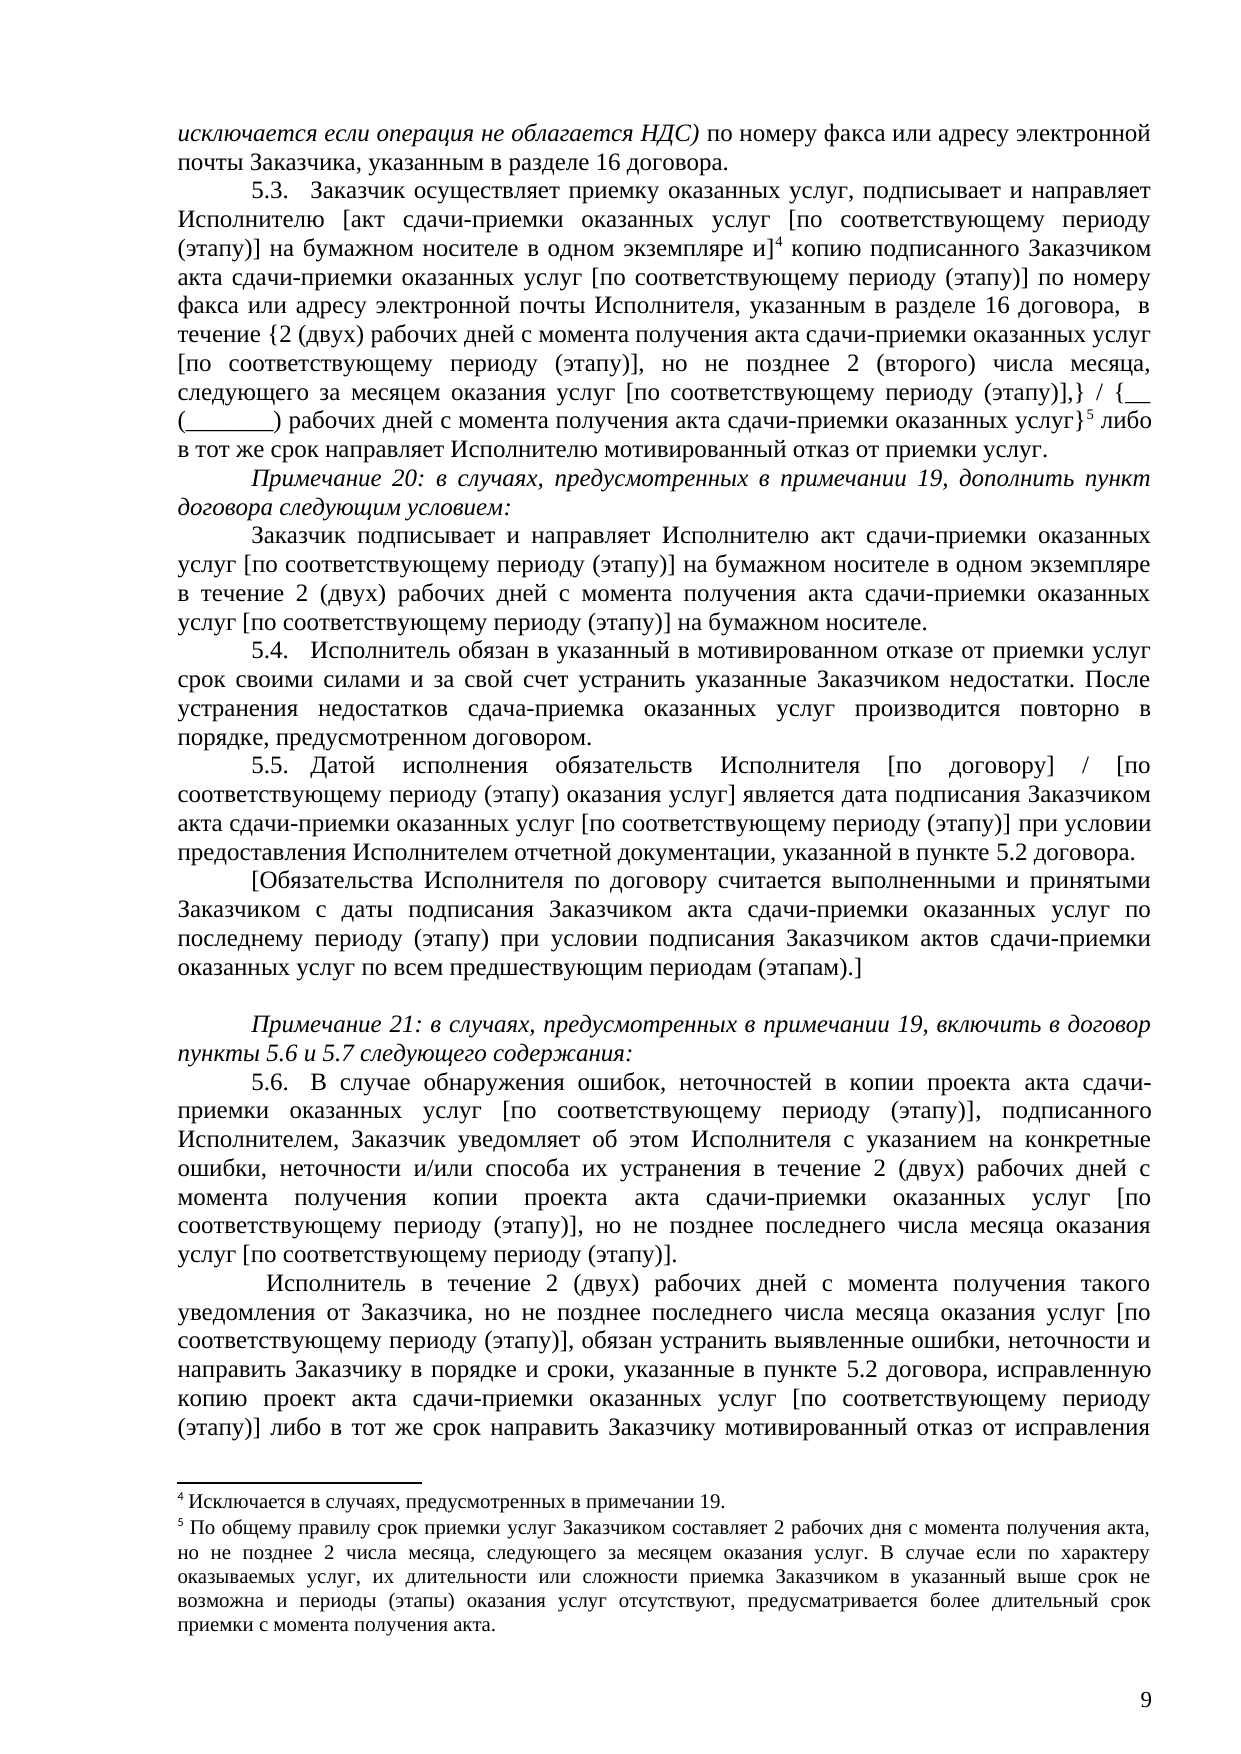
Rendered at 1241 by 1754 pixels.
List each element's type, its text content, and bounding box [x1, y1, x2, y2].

text Примечание 21: в случаях, предусмотренных в примечании 19, включить в договор пункты 5.6 и 5.7 следующего содержания: [177, 1038, 1152, 1096]
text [177, 1297, 1152, 1469]
text Примечание 20: в случаях, предусмотренных в примечании 19, дополнить пункт договора следующим условием: [177, 492, 1152, 549]
text Заказчик подписывает и направляет Исполнителю акт сдачи-приемки оказанных услуг [по соответствующему периоду (этапу)] на бумажном носителе в одном экземпляре в течение 2 (двух) рабочих дней с момента получения акта сдачи-приемки оказанных услуг [по соответствующему периоду (этапу)] на бумажном носителе. [177, 549, 1152, 664]
list Датой исполнения обязательств Исполнителя [по договору] / [по соответствующему периоду (этапу) оказания услуг] является дата подписания Заказчиком акта сдачи-приемки оказанных услуг [по соответствующему периоду (этапу)] при условии предоставления Исполнителем отчетной документации, указанной в пункте 5.2 договора. [177, 779, 1152, 894]
list Заказчик осуществляет приемку оказанных услуг, подписывает и направляет Исполнителю [акт сдачи-приемки оказанных услуг [по соответствующему периоду (этапу)] на бумажном носителе в одном экземпляре и] копию подписанного Заказчиком акта сдачи-приемки оказанных услуг [по соответствующему периоду (этапу)] по номеру факса или адресу электронной почты Исполнителя, указанным в разделе 16 договора, в течение {2 (двух) рабочих дней с момента получения акта сдачи-приемки оказанных услуг [по соответствующему периоду (этапу)], но не позднее 2 (второго) числа месяца, следующего за месяцем оказания услуг [по соответствующему периоду (этапу)],} / {__ (_______) рабочих дней с момента получения акта сдачи-приемки оказанных услуг} либо в тот же срок направляет Исполнителю мотивированный отказ от приемки услуг. [177, 204, 1152, 492]
list Исполнитель обязан в указанный в мотивированном отказе от приемки услуг срок своими силами и за свой счет устранить указанные Заказчиком недостатки. После устранения недостатков сдача-приемка оказанных услуг производится повторно в порядке, предусмотренном договором. [177, 664, 1152, 779]
list В случае обнаружения ошибок, неточностей в копии проекта акта сдачи-приемки оказанных услуг [по соответствующему периоду (этапу)], подписанного Исполнителем, Заказчик уведомляет об этом Исполнителя с указанием на конкретные ошибки, неточности и/или способа их устранения в течение 2 (двух) рабочих дней с момента получения копии проекта акта сдачи-приемки оказанных услуг [по соответствующему периоду (этапу)], но не позднее последнего числа месяца оказания услуг [по соответствующему периоду (этапу)]. [177, 1096, 1152, 1297]
text [Обязательства Исполнителя по договору считается выполненными и принятыми Заказчиком с даты подписания Заказчиком акта сдачи-приемки оказанных услуг по последнему периоду (этапу) при условии подписания Заказчиком актов сдачи-приемки оказанных услуг по всем предшествующим периодам (этапам).] [177, 894, 1152, 1009]
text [177, 118, 1152, 204]
